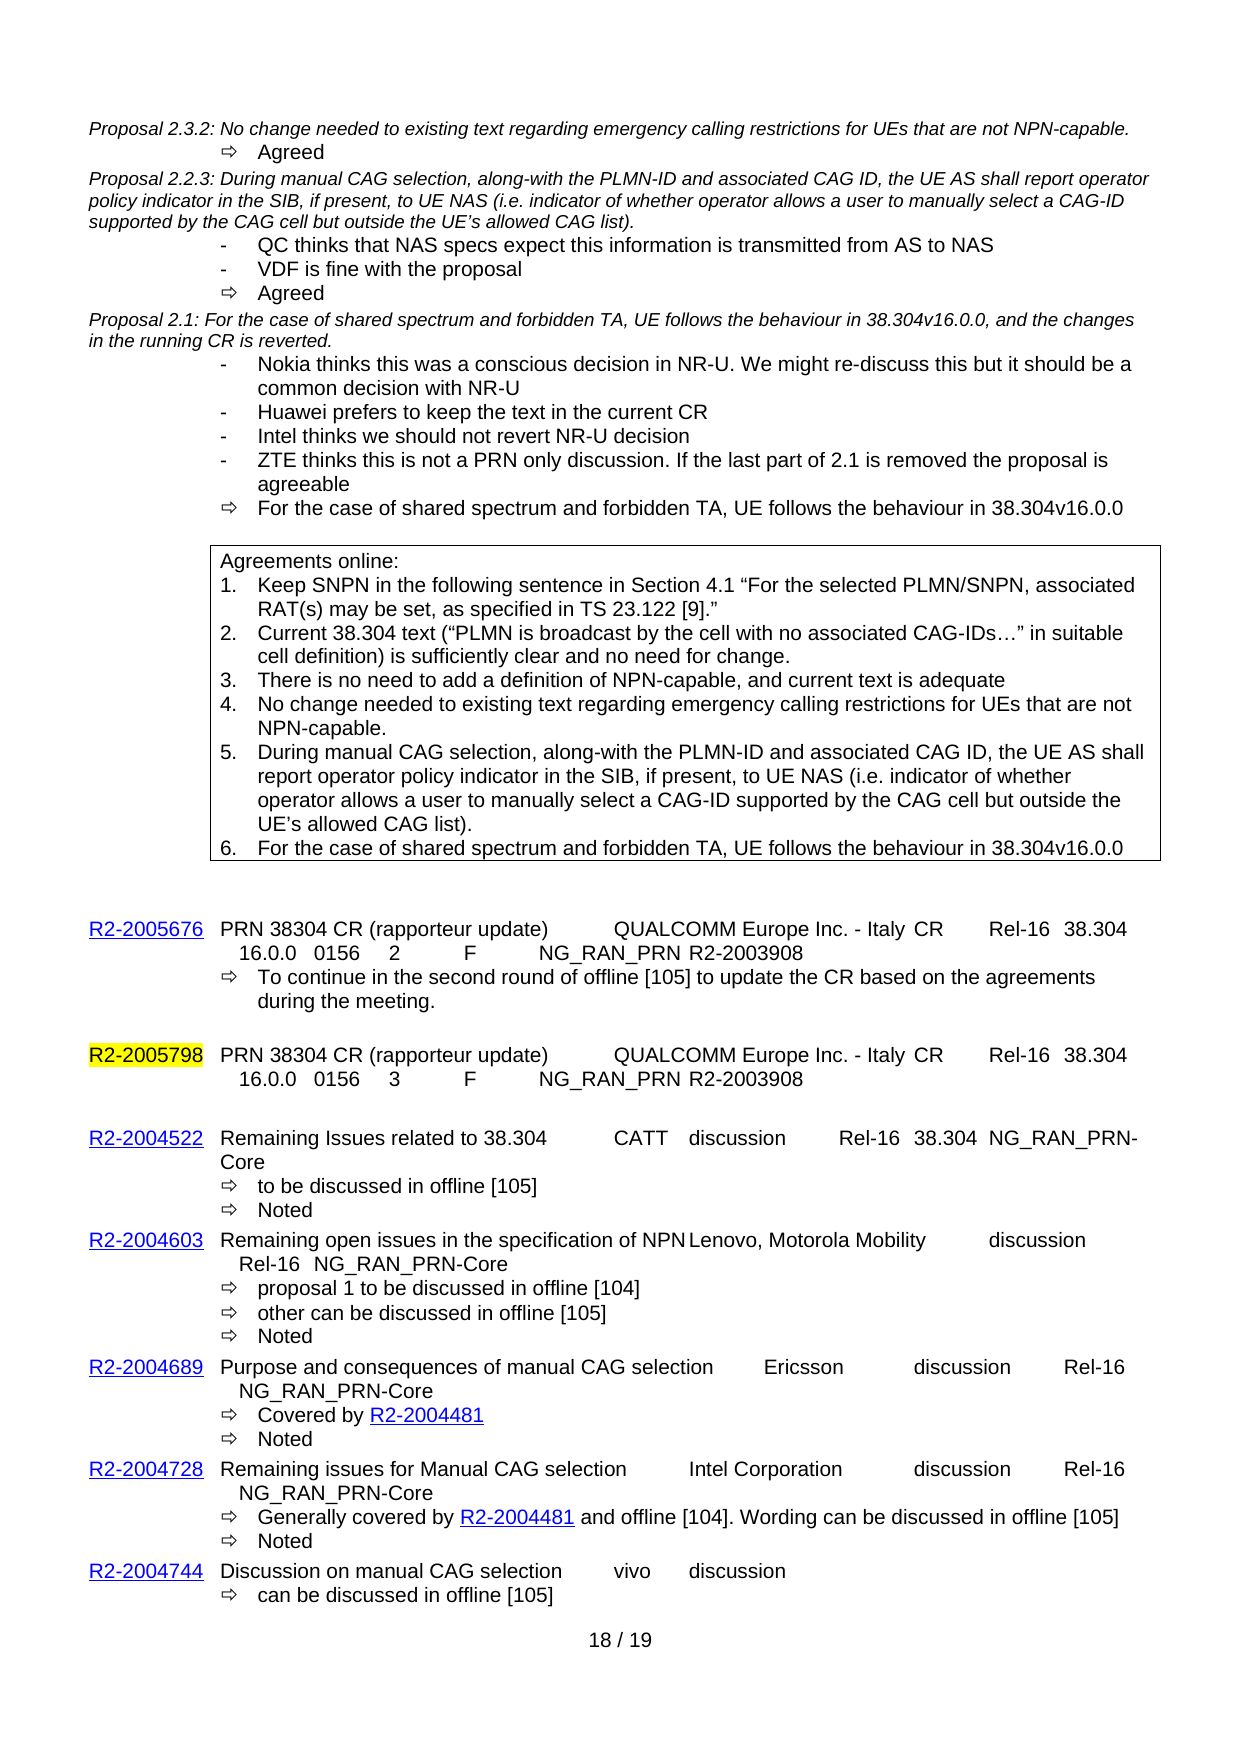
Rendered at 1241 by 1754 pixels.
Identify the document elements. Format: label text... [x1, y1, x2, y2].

list Noted [220, 1427, 1152, 1451]
title R2-2005798 PRN 38304 CR (rapporteur update) QUALCOMM Europe Inc. - Italy CR Rel-16 38.304 16.0.0 0156 3 F NG_RAN_PRN R2-2003908 [89, 1043, 1152, 1091]
text Proposal 2.3.2: No change needed to existing text regarding emergency calling restrictions for UEs that are not NPN-capable. [89, 118, 1152, 140]
list to be discussed in offline [105] [220, 1174, 1152, 1198]
list Nokia thinks this was a conscious decision in NR-U. We might re-discuss this but it should be a common decision with NR-U [220, 352, 1152, 400]
list Current 38.304 text (“PLMN is broadcast by the cell with no associated CAG-IDs…” in suitable cell definition) is sufficiently clear and no need for change. [211, 617, 1160, 665]
list Generally covered by R2-2004481 and offline [104]. Wording can be discussed in offline [105] [220, 1505, 1152, 1529]
list Covered by R2-2004481 [220, 1403, 1152, 1427]
list During manual CAG selection, along-with the PLMN-ID and associated CAG ID, the UE AS shall report operator policy indicator in the SIB, if present, to UE NAS (i.e. indicator of whether operator allows a user to manually select a CAG-ID supported by the CAG cell but outside the UE’s allowed CAG list). [211, 737, 1160, 833]
list QC thinks that NAS specs expect this information is transmitted from AS to NAS [220, 233, 1152, 257]
list ZTE thinks this is not a PRN only discussion. If the last part of 2.1 is removed the proposal is agreeable [220, 448, 1152, 496]
list Agreed [220, 140, 1152, 164]
list To continue in the second round of offline [105] to update the CR based on the agreements during the meeting. [220, 965, 1152, 1013]
list No change needed to existing text regarding emergency calling restrictions for UEs that are not NPN-capable. [211, 689, 1160, 737]
title R2-2004603 Remaining open issues in the specification of NPN Lenovo, Motorola Mobility discussion Rel-16 NG_RAN_PRN-Core [89, 1228, 1152, 1276]
list can be discussed in offline [105] [220, 1583, 1152, 1607]
list VDF is fine with the proposal [220, 257, 1152, 281]
list Noted [220, 1198, 1152, 1222]
list Agreed [220, 281, 1152, 304]
list proposal 1 to be discussed in offline [104] [220, 1276, 1152, 1300]
title R2-2004522 Remaining Issues related to 38.304 CATT discussion Rel-16 38.304 NG_RAN_PRN-Core [89, 1126, 1152, 1174]
list Noted [220, 1529, 1152, 1553]
list Noted [220, 1324, 1152, 1348]
title R2-2004689 Purpose and consequences of manual CAG selection Ericsson discussion Rel-16 NG_RAN_PRN-Core [89, 1355, 1152, 1403]
text Agreements online: [211, 546, 1160, 569]
title R2-2005676 PRN 38304 CR (rapporteur update) QUALCOMM Europe Inc. - Italy CR Rel-16 38.304 16.0.0 0156 2 F NG_RAN_PRN R2-2003908 [89, 917, 1152, 965]
list Intel thinks we should not revert NR-U decision [220, 424, 1152, 448]
list other can be discussed in offline [105] [220, 1300, 1152, 1324]
title R2-2004744 Discussion on manual CAG selection vivo discussion [89, 1559, 1152, 1583]
list Huawei prefers to keep the text in the current CR [220, 400, 1152, 424]
text Proposal 2.2.3: During manual CAG selection, along-with the PLMN-ID and associated CAG ID, the UE AS shall report operator policy indicator in the SIB, if present, to UE NAS (i.e. indicator of whether operator allows a user to manually select a CAG-ID supported by the CAG cell but outside the UE’s allowed CAG list). [89, 168, 1152, 233]
list There is no need to add a definition of NPN-capable, and current text is adequate [211, 665, 1160, 689]
text Proposal 2.1: For the case of shared spectrum and forbidden TA, UE follows the behaviour in 38.304v16.0.0, and the changes in the running CR is reverted. [89, 309, 1152, 352]
list For the case of shared spectrum and forbidden TA, UE follows the behaviour in 38.304v16.0.0 [211, 833, 1160, 860]
list Keep SNPN in the following sentence in Section 4.1 “For the selected PLMN/SNPN, associated RAT(s) may be set, as specified in TS 23.122 [9].” [211, 569, 1160, 617]
list For the case of shared spectrum and forbidden TA, UE follows the behaviour in 38.304v16.0.0 [220, 496, 1152, 520]
title R2-2004728 Remaining issues for Manual CAG selection Intel Corporation discussion Rel-16 NG_RAN_PRN-Core [89, 1457, 1152, 1505]
